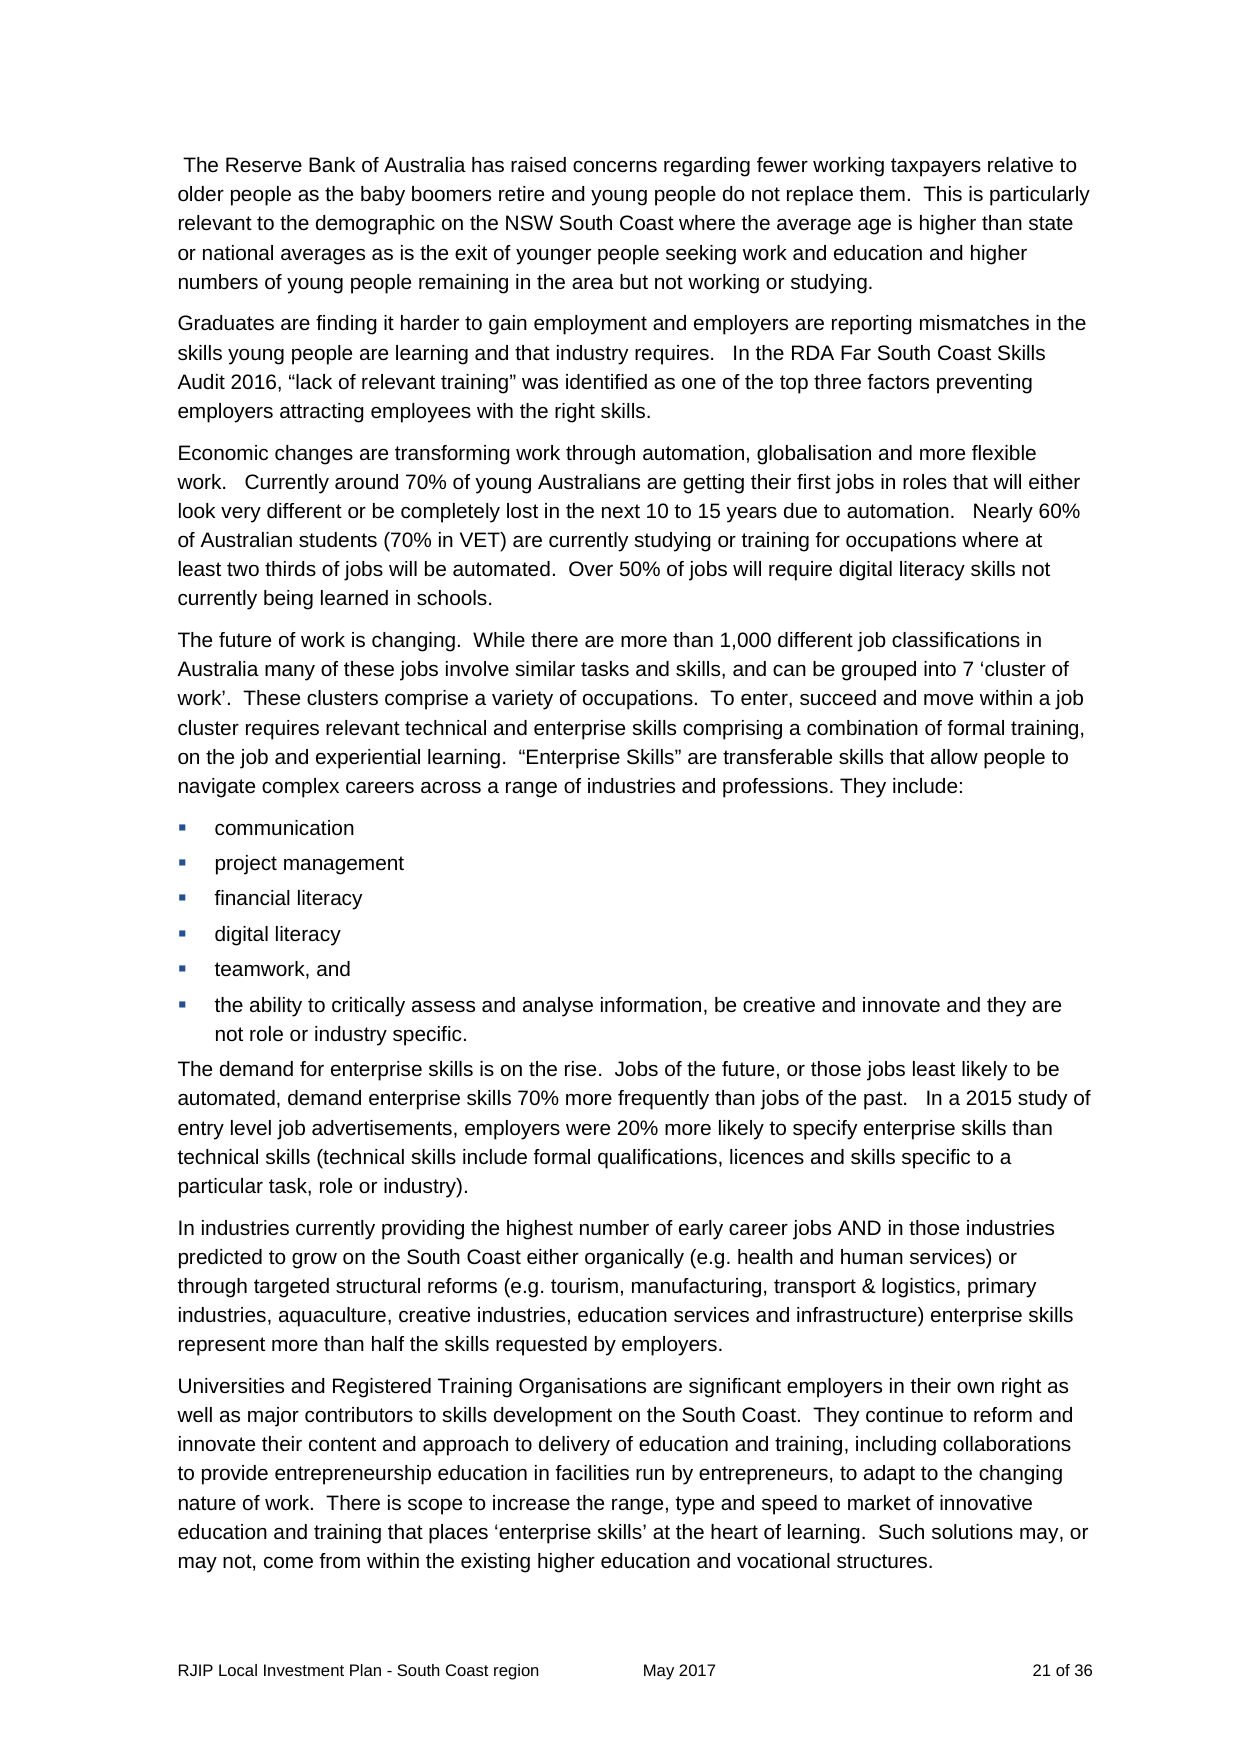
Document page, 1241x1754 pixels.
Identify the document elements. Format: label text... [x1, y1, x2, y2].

list project management [177, 846, 1092, 875]
list financial literacy [177, 881, 1092, 910]
list digital literacy [177, 916, 1092, 946]
text In industries currently providing the highest number of early career jobs AND in those industries predicted to grow on the South Coast either organically (e.g. health and human services) or through targeted structural reforms (e.g. tourism, manufacturing, transport & logistics, primary industries, aquaculture, creative industries, education services and infrastructure) enterprise skills represent more than half the skills requested by employers. [177, 1210, 1092, 1356]
text The demand for enterprise skills is on the rise. Jobs of the future, or those jobs least likely to be automated, demand enterprise skills 70% more frequently than jobs of the past. In a 2015 study of entry level job advertisements, employers were 20% more likely to specify enterprise skills than technical skills (technical skills include formal qualifications, licences and skills specific to a particular task, role or industry). [177, 1052, 1092, 1198]
text The future of work is changing. While there are more than 1,000 different job classifications in Australia many of these jobs involve similar tasks and skills, and can be grouped into 7 ‘cluster of work’. These clusters comprise a variety of occupations. To enter, succeed and move within a job cluster requires relevant technical and enterprise skills comprising a combination of formal training, on the job and experiential learning. “Enterprise Skills” are transferable skills that allow people to navigate complex careers across a range of industries and professions. They include: [177, 623, 1092, 798]
text Graduates are finding it harder to gain employment and employers are reporting mismatches in the skills young people are learning and that industry requires. In the RDA Far South Coast Skills Audit 2016, “lack of relevant training” was identified as one of the top three factors preventing employers attracting employees with the right skills. [177, 306, 1092, 423]
list the ability to critically assess and analyse information, be creative and innovate and they are not role or industry specific. [177, 987, 1092, 1046]
list communication [177, 810, 1092, 839]
text Universities and Registered Training Organisations are significant employers in their own right as well as major contributors to skills development on the South Coast. They continue to reform and innovate their content and approach to delivery of education and training, including collaborations to provide entrepreneurship education in facilities run by entrepreneurs, to adapt to the changing nature of work. There is scope to increase the range, type and speed to market of innovative education and training that places ‘enterprise skills’ at the heart of learning. Such solutions may, or may not, come from within the existing higher education and vocational structures. [177, 1368, 1092, 1573]
text The Reserve Bank of Australia has raised concerns regarding fewer working taxpayers relative to older people as the baby boomers retire and young people do not replace them. This is particularly relevant to the demographic on the NSW South Coast where the average age is higher than state or national averages as is the exit of younger people seeking work and education and higher numbers of young people remaining in the area but not working or studying. [177, 148, 1092, 293]
text Economic changes are transforming work through automation, globalisation and more flexible work. Currently around 70% of young Australians are getting their first jobs in roles that will either look very different or be completely lost in the next 10 to 15 years due to automation. Nearly 60% of Australian students (70% in VET) are currently studying or training for occupations where at least two thirds of jobs will be automated. Over 50% of jobs will require digital literacy skills not currently being learned in schools. [177, 435, 1092, 610]
list teamwork, and [177, 952, 1092, 981]
